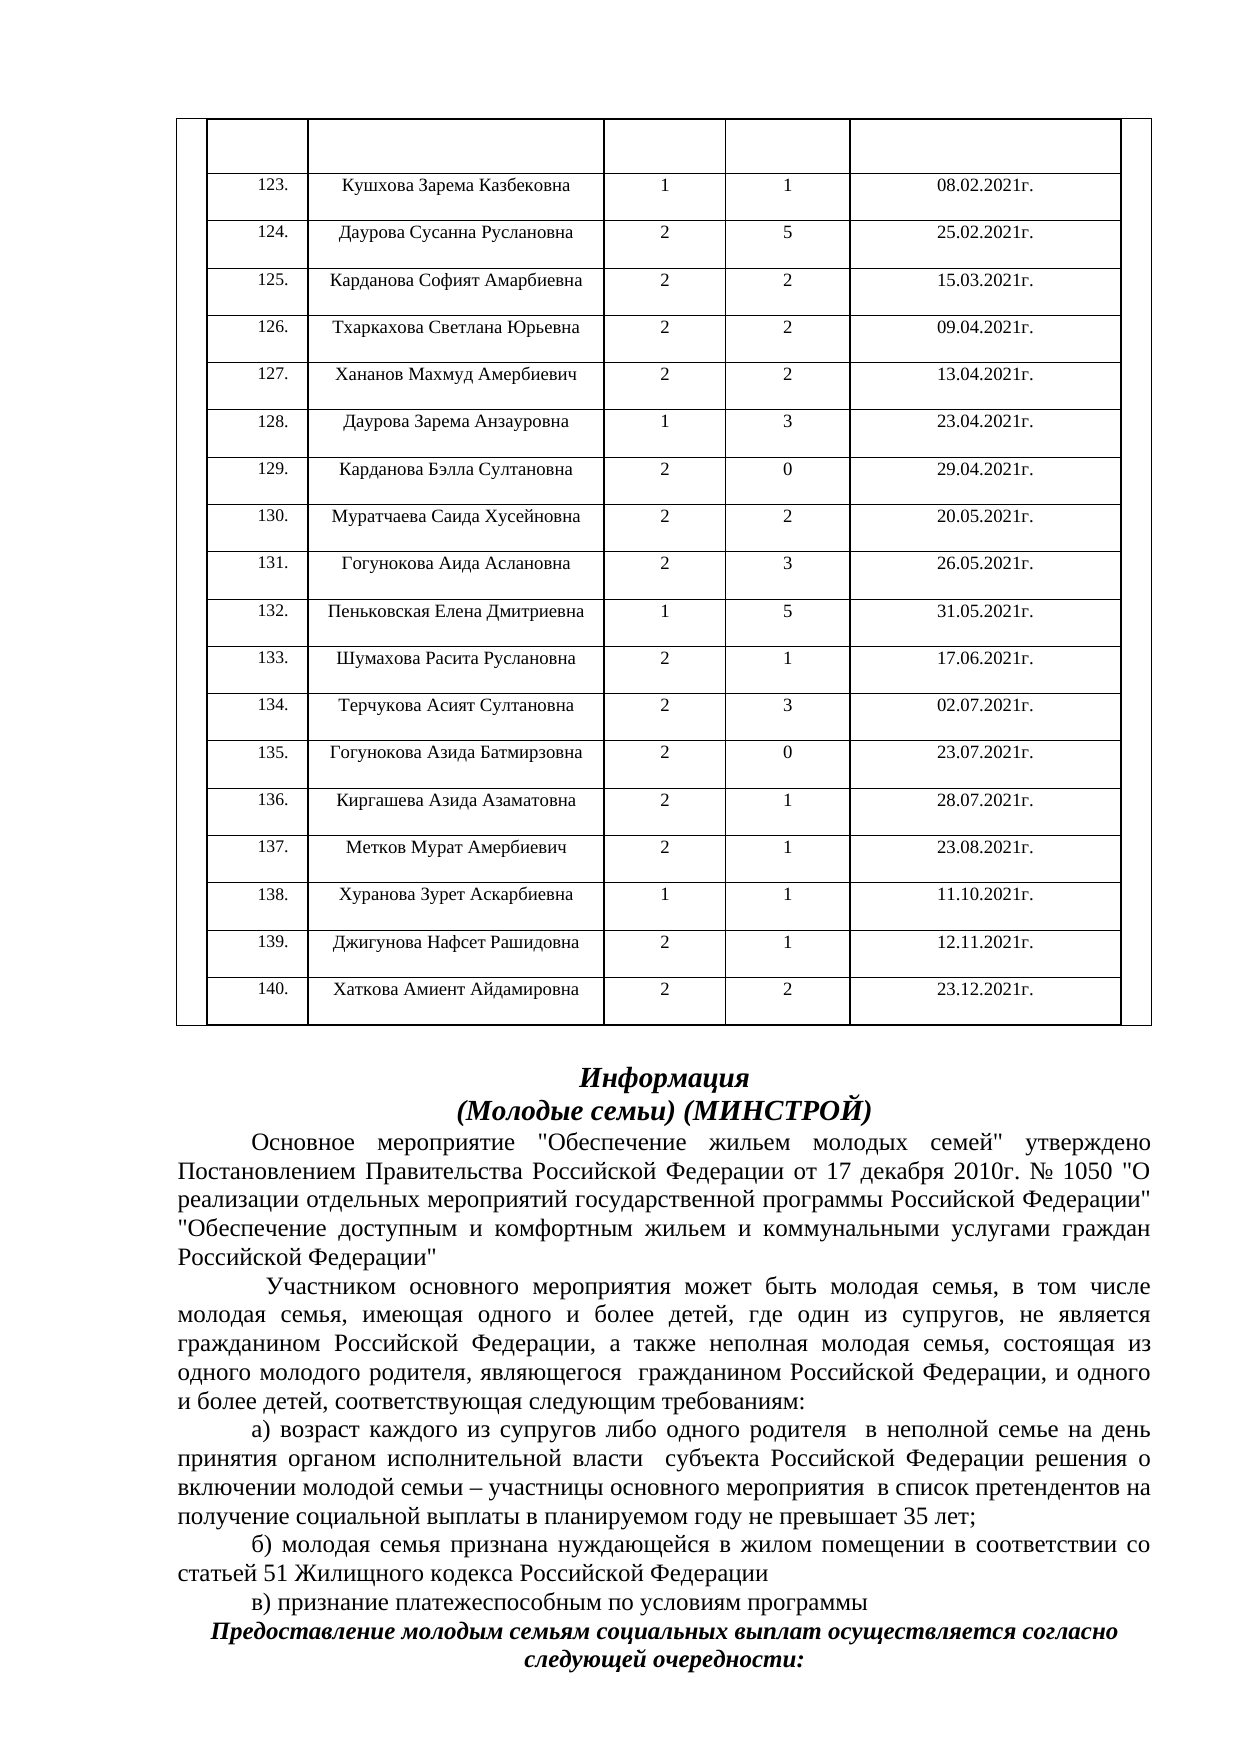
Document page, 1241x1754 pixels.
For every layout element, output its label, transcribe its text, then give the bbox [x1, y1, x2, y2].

table_cell [726, 931, 849, 977]
text б) молодая семья признана нуждающейся в жилом помещении в соответствии со статьей 51 Жилищного кодекса Российской Федерации [177, 1529, 1152, 1587]
text в) признание платежеспособным по условиям программы [177, 1587, 1152, 1616]
table_cell [851, 174, 1120, 220]
table_cell [605, 174, 725, 220]
table_cell [851, 694, 1120, 740]
table_cell [726, 174, 849, 220]
table_cell [605, 600, 725, 646]
table_cell [605, 269, 725, 315]
table_cell [851, 600, 1120, 646]
table_cell [726, 221, 849, 268]
table_cell [208, 269, 307, 315]
table_cell [851, 978, 1120, 1024]
table_cell [605, 316, 725, 362]
table_cell [208, 410, 307, 457]
table_cell [208, 978, 307, 1024]
table_cell [726, 458, 849, 504]
table_cell [851, 883, 1120, 930]
table_cell [851, 789, 1120, 835]
table_cell [726, 789, 849, 835]
table_cell [605, 552, 725, 599]
table_cell [605, 410, 725, 457]
table_cell [726, 363, 849, 409]
table_cell [851, 741, 1120, 788]
table_cell [726, 600, 849, 646]
table_cell [605, 363, 725, 409]
table_cell [726, 120, 849, 173]
table_cell [605, 836, 725, 882]
table_cell [851, 647, 1120, 693]
table_cell [726, 694, 849, 740]
table_cell [1122, 119, 1151, 1025]
text Участником основного мероприятия может быть молодая семья, в том числе молодая семья, имеющая одного и более детей, где один из супругов, не является гражданином Российской Федерации, а также неполная молодая семья, состоящая из одного молодого родителя, являющегося гражданином Российской Федерации, и одного и более детей, соответствующая следующим требованиям: [177, 1271, 1152, 1414]
table_cell [208, 221, 307, 268]
table_cell [851, 410, 1120, 457]
table_cell [208, 458, 307, 504]
table_cell [726, 410, 849, 457]
table_cell [605, 458, 725, 504]
table_cell [851, 836, 1120, 882]
table_cell [851, 552, 1120, 599]
table_cell [605, 120, 725, 173]
table_cell [851, 316, 1120, 362]
table_cell [851, 931, 1120, 977]
table_cell [605, 931, 725, 977]
table_cell [208, 789, 307, 835]
table_cell [208, 694, 307, 740]
table_cell [605, 221, 725, 268]
text Основное мероприятие "Обеспечение жильем молодых семей" утверждено Постановлением Правительства Российской Федерации от 17 декабря 2010г. № 1050 "О реализации отдельных мероприятий государственной программы Российской Федерации" "Обеспечение доступным и комфортным жильем и коммунальными услугами граждан Российской Федерации" [177, 1127, 1152, 1271]
table_cell [726, 552, 849, 599]
table_cell [208, 647, 307, 693]
table_cell [851, 120, 1120, 173]
table_cell [851, 269, 1120, 315]
table_cell [726, 836, 849, 882]
table_cell [605, 741, 725, 788]
text (Молодые семьи) (МИНСТРОЙ) [177, 1093, 1152, 1127]
table_cell [605, 647, 725, 693]
table_cell [726, 741, 849, 788]
table_cell [208, 505, 307, 551]
table_cell [851, 221, 1120, 268]
text а) возраст каждого из супругов либо одного родителя в неполной семье на день принятия органом исполнительной власти субъекта Российской Федерации решения о включении молодой семьи – участницы основного мероприятия в список претендентов на получение социальной выплаты в планируемом году не превышает 35 лет; [177, 1414, 1152, 1529]
table_cell [208, 120, 307, 173]
table_cell [726, 647, 849, 693]
table_cell [851, 458, 1120, 504]
table_cell [726, 505, 849, 551]
table_cell [208, 836, 307, 882]
table_cell [851, 363, 1120, 409]
table_cell [605, 789, 725, 835]
table_cell [208, 600, 307, 646]
table_cell [605, 978, 725, 1024]
table_cell [208, 174, 307, 220]
table_cell [605, 505, 725, 551]
table_cell [177, 119, 206, 1025]
table_cell [208, 883, 307, 930]
table_cell [605, 694, 725, 740]
table_cell [208, 741, 307, 788]
table_cell [208, 316, 307, 362]
table_cell [726, 269, 849, 315]
table_cell [726, 978, 849, 1024]
table_cell [208, 363, 307, 409]
table_cell [208, 552, 307, 599]
text Информация [177, 1060, 1152, 1093]
table_cell [605, 883, 725, 930]
table_cell [851, 505, 1120, 551]
text Предоставление молодым семьям социальных выплат осуществляется согласно следующей очередности: [177, 1616, 1152, 1673]
table_cell [726, 883, 849, 930]
table_cell [208, 931, 307, 977]
table_cell [726, 316, 849, 362]
